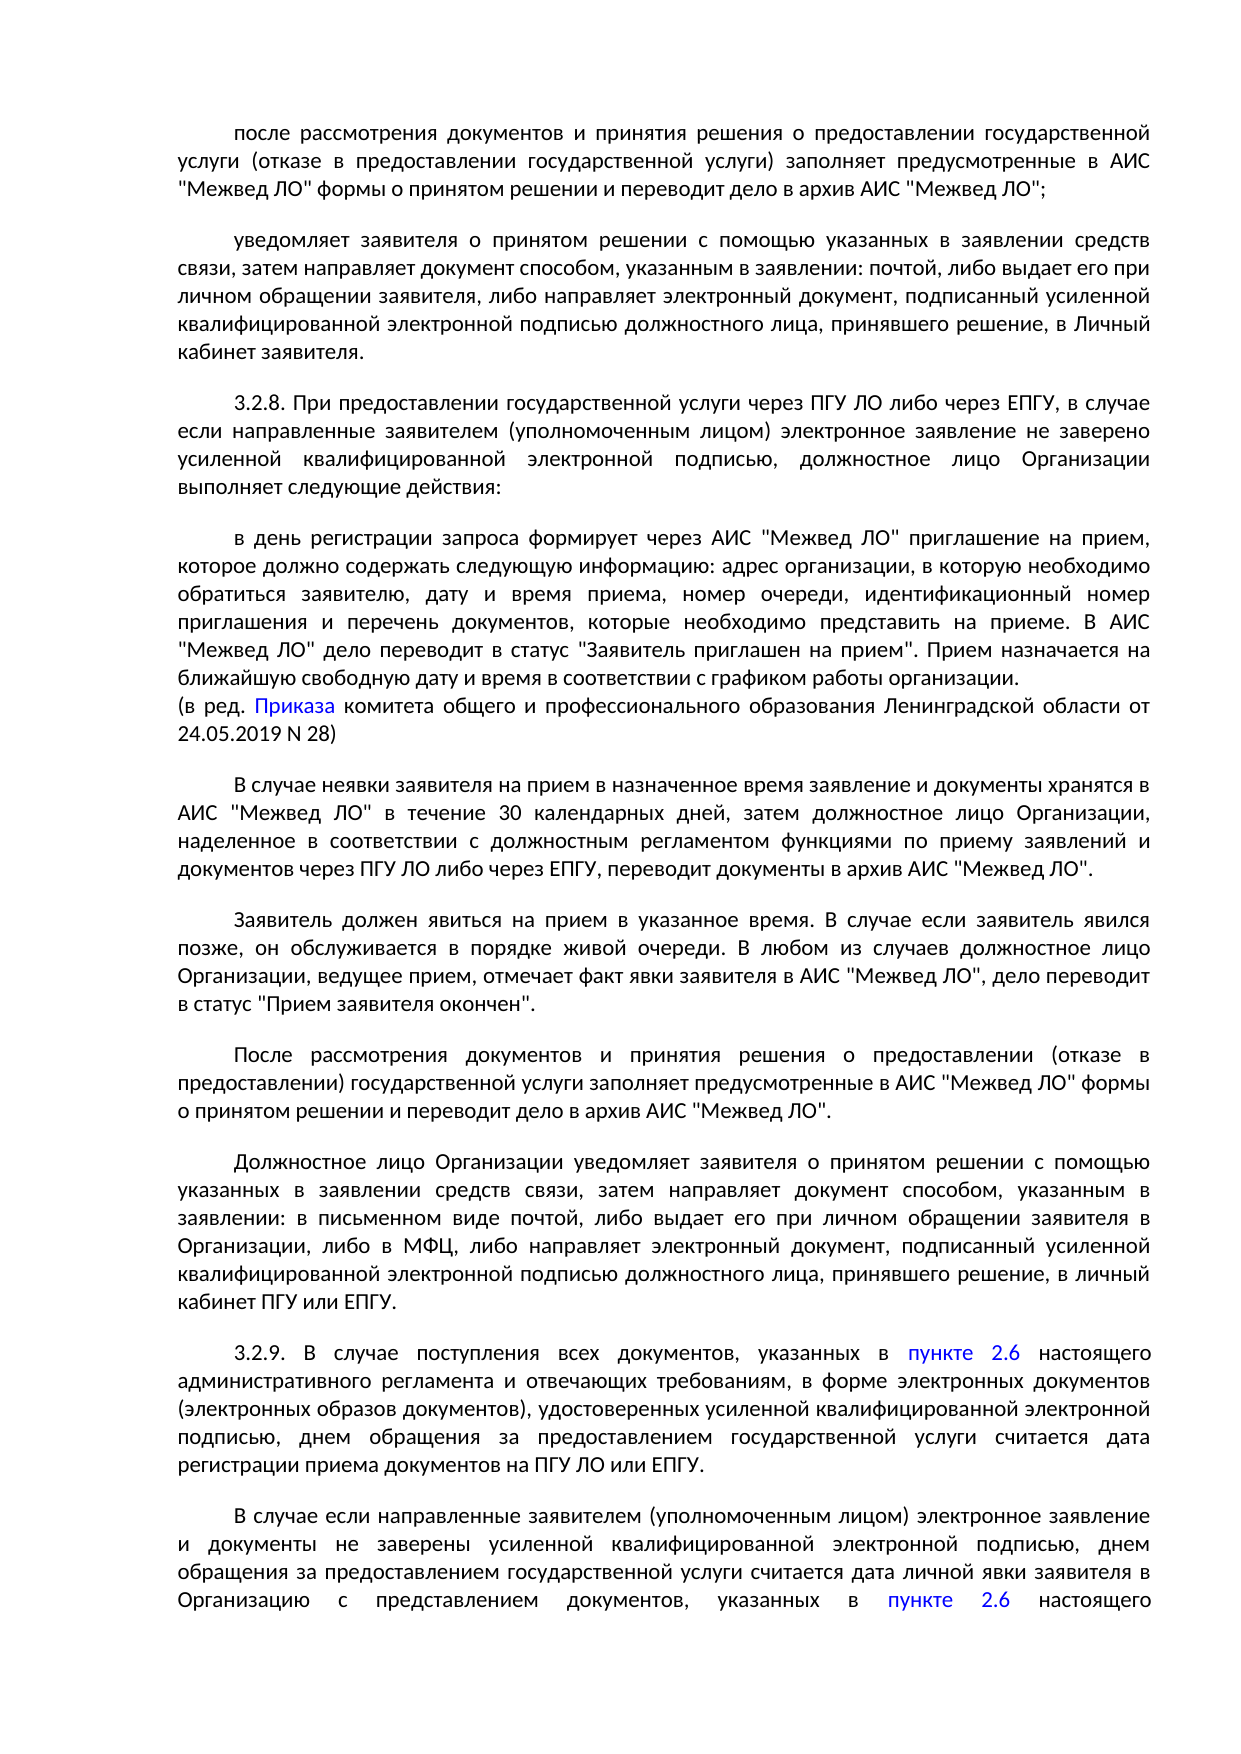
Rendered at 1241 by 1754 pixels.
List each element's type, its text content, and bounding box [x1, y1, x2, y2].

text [177, 1501, 1152, 1613]
text В случае неявки заявителя на прием в назначенное время заявление и документы хранятся в АИС "Межвед ЛО" в течение 30 календарных дней, затем должностное лицо Организации, наделенное в соответствии с должностным регламентом функциями по приему заявлений и документов через ПГУ ЛО либо через ЕПГУ, переводит документы в архив АИС "Межвед ЛО". [177, 770, 1152, 882]
text (в ред. Приказа комитета общего и профессионального образования Ленинградской области от 24.05.2019 N 28) [177, 691, 1152, 747]
text после рассмотрения документов и принятия решения о предоставлении государственной услуги (отказе в предоставлении государственной услуги) заполняет предусмотренные в АИС "Межвед ЛО" формы о принятом решении и переводит дело в архив АИС "Межвед ЛО"; [177, 118, 1152, 202]
text После рассмотрения документов и принятия решения о предоставлении (отказе в предоставлении) государственной услуги заполняет предусмотренные в АИС "Межвед ЛО" формы о принятом решении и переводит дело в архив АИС "Межвед ЛО". [177, 1040, 1152, 1124]
text уведомляет заявителя о принятом решении с помощью указанных в заявлении средств связи, затем направляет документ способом, указанным в заявлении: почтой, либо выдает его при личном обращении заявителя, либо направляет электронный документ, подписанный усиленной квалифицированной электронной подписью должностного лица, принявшего решение, в Личный кабинет заявителя. [177, 225, 1152, 365]
text 3.2.8. При предоставлении государственной услуги через ПГУ ЛО либо через ЕПГУ, в случае если направленные заявителем (уполномоченным лицом) электронное заявление не заверено усиленной квалифицированной электронной подписью, должностное лицо Организации выполняет следующие действия: [177, 388, 1152, 500]
text Заявитель должен явиться на прием в указанное время. В случае если заявитель явился позже, он обслуживается в порядке живой очереди. В любом из случаев должностное лицо Организации, ведущее прием, отмечает факт явки заявителя в АИС "Межвед ЛО", дело переводит в статус "Прием заявителя окончен". [177, 905, 1152, 1017]
text в день регистрации запроса формирует через АИС "Межвед ЛО" приглашение на прием, которое должно содержать следующую информацию: адрес организации, в которую необходимо обратиться заявителю, дату и время приема, номер очереди, идентификационный номер приглашения и перечень документов, которые необходимо представить на приеме. В АИС "Межвед ЛО" дело переводит в статус "Заявитель приглашен на прием". Прием назначается на ближайшую свободную дату и время в соответствии с графиком работы организации. [177, 523, 1152, 691]
text Должностное лицо Организации уведомляет заявителя о принятом решении с помощью указанных в заявлении средств связи, затем направляет документ способом, указанным в заявлении: в письменном виде почтой, либо выдает его при личном обращении заявителя в Организации, либо в МФЦ, либо направляет электронный документ, подписанный усиленной квалифицированной электронной подписью должностного лица, принявшего решение, в личный кабинет ПГУ или ЕПГУ. [177, 1147, 1152, 1315]
text 3.2.9. В случае поступления всех документов, указанных в пункте 2.6 настоящего административного регламента и отвечающих требованиям, в форме электронных документов (электронных образов документов), удостоверенных усиленной квалифицированной электронной подписью, днем обращения за предоставлением государственной услуги считается дата регистрации приема документов на ПГУ ЛО или ЕПГУ. [177, 1338, 1152, 1478]
